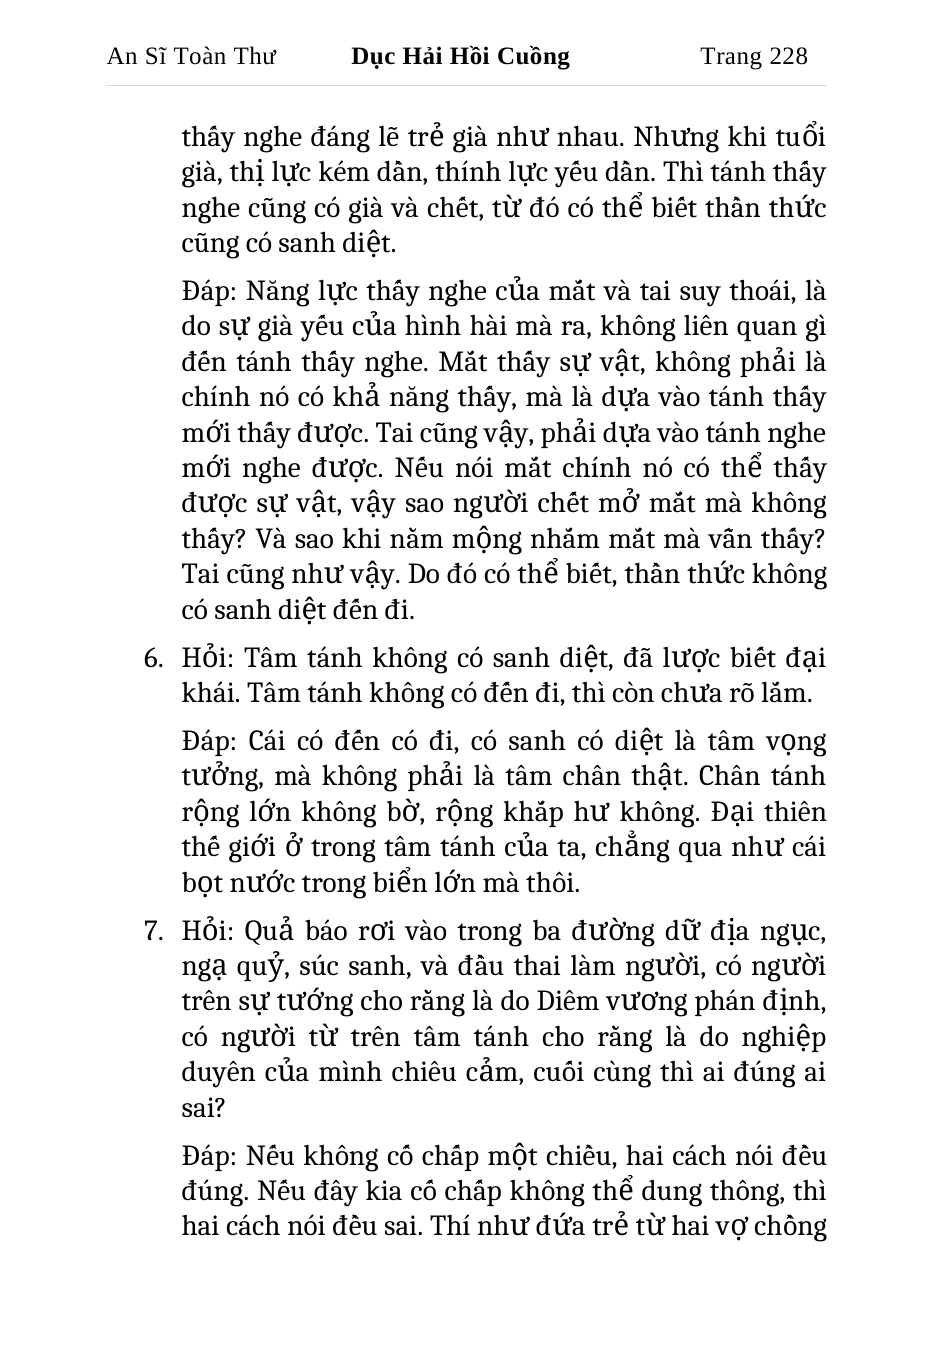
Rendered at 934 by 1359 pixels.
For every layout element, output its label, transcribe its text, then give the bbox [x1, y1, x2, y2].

text Đáp: Cái có đến có đi, có sanh có diệt là tâm vọng tưởng, mà không phải là tâm chân thật. Chân tánh rộng lớn không bờ, rộng khắp hư không. Đại thiên thế giới ở trong tâm tánh của ta, chẳng qua như cái bọt nước trong biển lớn mà thôi. [181, 722, 827, 899]
list Hỏi: Tâm tánh không có sanh diệt, đã lược biết đại khái. Tâm tánh không có đến đi, thì còn chưa rõ lắm. [144, 639, 827, 710]
text Đáp: Năng lực thấy nghe của mắt và tai suy thoái, là do sự già yếu của hình hài mà ra, không liên quan gì đến tánh thấy nghe. Mắt thấy sự vật, không phải là chính nó có khả năng thấy, mà là dựa vào tánh thấy mới thấy được. Tai cũng vậy, phải dựa vào tánh nghe mới nghe được. Nếu nói mắt chính nó có thể thấy được sự vật, vậy sao người chết mở mắt mà không thấy? Và sao khi nằm mộng nhắm mắt mà vẫn thấy? Tai cũng như vậy. Do đó có thể biết, thần thức không có sanh diệt đến đi. [181, 272, 827, 626]
list Hỏi: Quả báo rơi vào trong ba đường dữ địa ngục, ngạ quỷ, súc sanh, và đầu thai làm người, có người trên sự tướng cho rằng là do Diêm vương phán định, có người từ trên tâm tánh cho rằng là do nghiệp duyên của mình chiêu cảm, cuối cùng thì ai đúng ai sai? [144, 912, 827, 1124]
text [181, 1137, 827, 1243]
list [144, 118, 827, 260]
